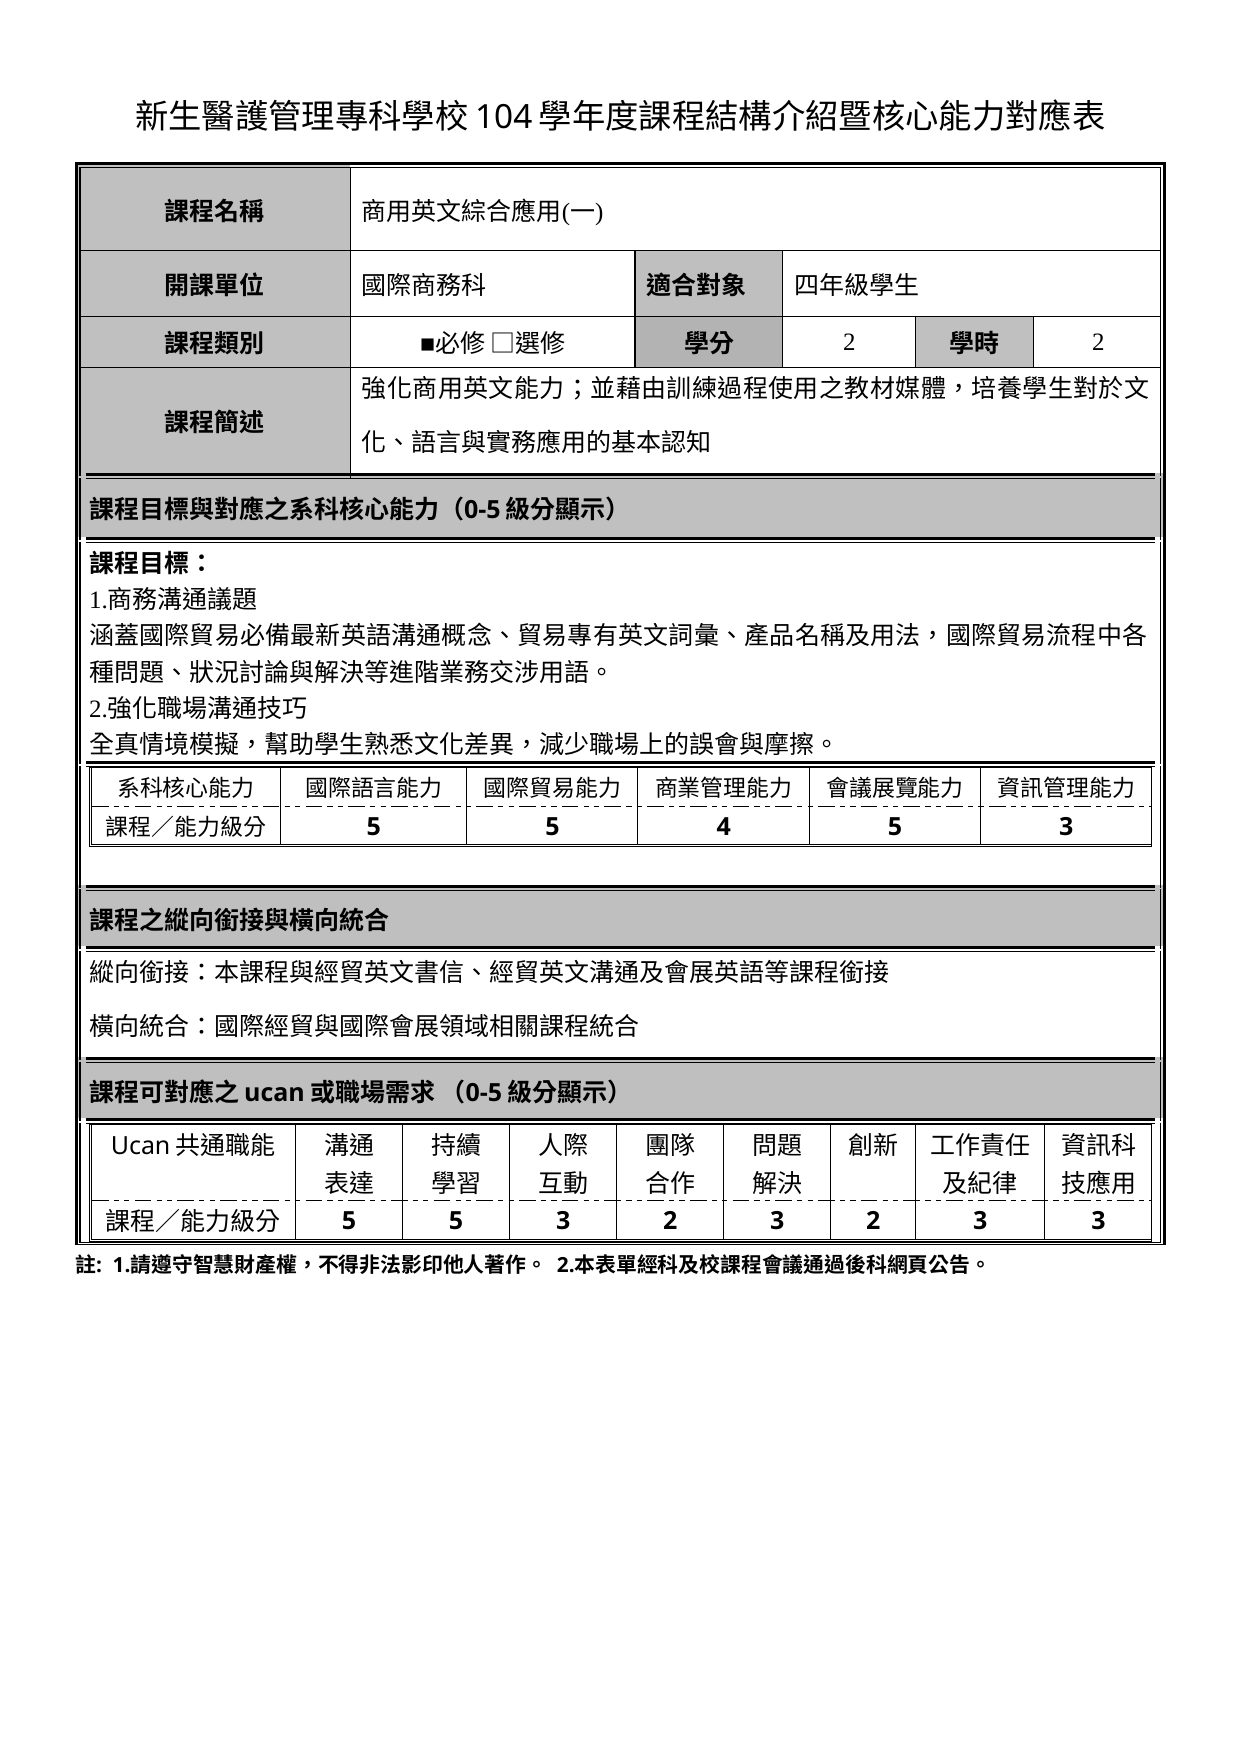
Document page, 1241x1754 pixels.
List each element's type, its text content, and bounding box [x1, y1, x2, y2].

table_header 課程名稱 [81, 168, 350, 250]
table_cell [78, 761, 1163, 885]
table_cell 開課單位 [81, 251, 350, 316]
table_cell ■必修 □選修 [351, 317, 634, 367]
text 註: 1.請遵守智慧財產權，不得非法影印他人著作。 2.本表單經科及校課程會議通過後科網頁公告。 [75, 1245, 1165, 1282]
table_cell 課程目標與對應之系科核心能力（0-5級分顯示） [78, 473, 1163, 537]
table_cell 課程類別 [81, 317, 350, 367]
table_cell 學時 [916, 317, 1033, 367]
text 新生醫護管理專科學校104學年度課程結構介紹暨核心能力對應表 [75, 89, 1165, 138]
table_cell 課程簡述 [81, 368, 350, 473]
table_cell 適合對象 [636, 251, 782, 316]
table_cell 強化商用英文能力；並藉由訓練過程使用之教材媒體，培養學生對於文化、語言與實務應用的基本認知 [351, 368, 1160, 473]
table_cell 四年級學生 [783, 251, 1160, 316]
table_cell 課程目標： 1.商務溝通議題 涵蓋國際貿易必備最新英語溝通概念、貿易專有英文詞彙、產品名稱及用法，國際貿易流程中各種問題、狀況討論與解決等進階業務交涉用語。 2.強化職場溝通技巧 全真情境模擬，幫助學生熟悉文化差異，減少職場上的誤會與摩擦。 [78, 537, 1163, 761]
table_cell 課程可對應之ucan或職場需求 （0-5級分顯示） [78, 1057, 1163, 1118]
table_cell 2 [783, 317, 915, 367]
table_cell 國際商務科 [351, 251, 634, 316]
table_header 商用英文綜合應用(一) [351, 168, 1160, 250]
table_cell 2 [1034, 317, 1160, 367]
table_cell 縱向銜接：本課程與經貿英文書信、經貿英文溝通及會展英語等課程銜接 橫向統合：國際經貿與國際會展領域相關課程統合 [78, 946, 1163, 1057]
table_cell 課程之縱向銜接與橫向統合 [78, 885, 1163, 946]
table_cell [78, 1118, 1163, 1242]
table_cell 學分 [636, 317, 782, 367]
